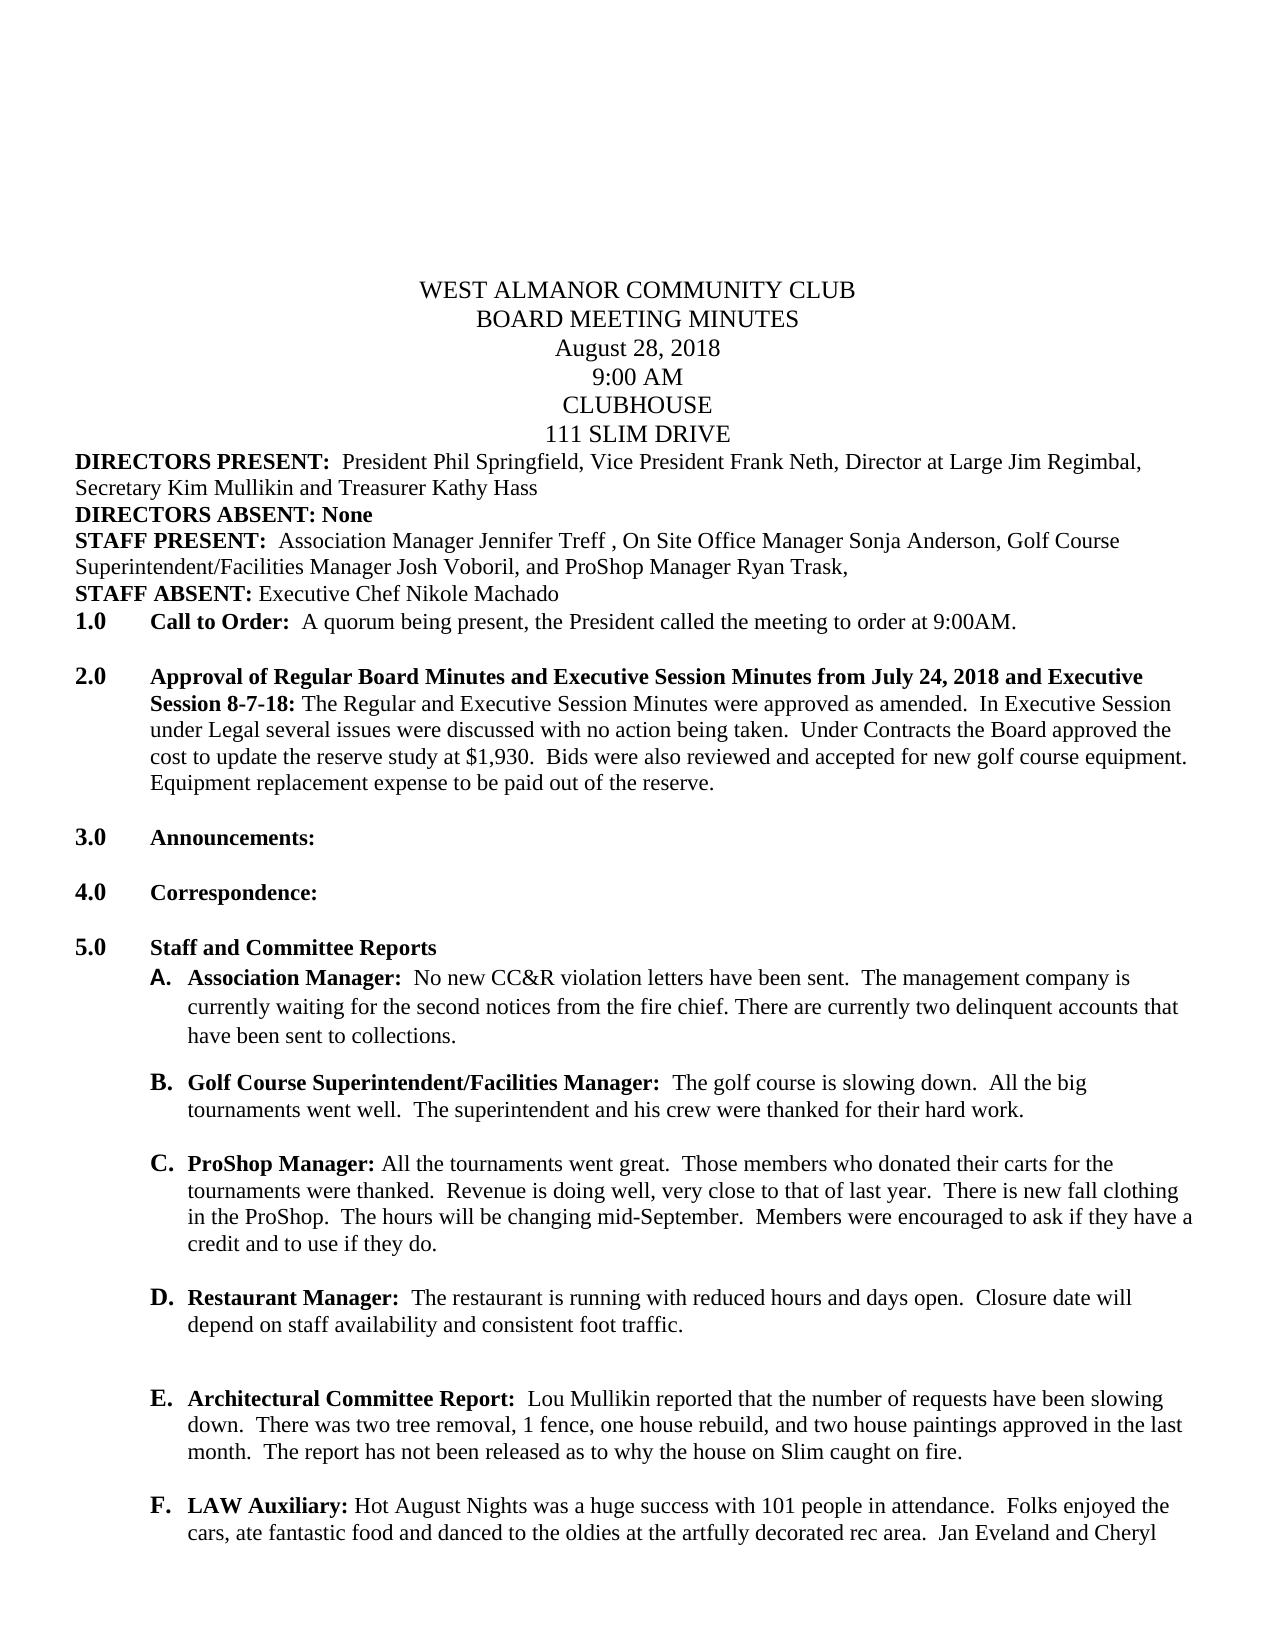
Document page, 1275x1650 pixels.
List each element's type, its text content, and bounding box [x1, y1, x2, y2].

list Approval of Regular Board Minutes and Executive Session Minutes from July 24, 2018 and Executive Session 8-7-18: The Regular and Executive Session Minutes were approved as amended. In Executive Session under Legal several issues were discussed with no action being taken. Under Contracts the Board approved the cost to update the reserve study at $1,930. Bids were also reviewed and accepted for new golf course equipment. Equipment replacement expense to be paid out of the reserve. [75, 661, 1200, 795]
text 9:00 AM [75, 362, 1200, 391]
list Restaurant Manager: The restaurant is running with reduced hours and days open. Closure date will depend on staff availability and consistent foot traffic. [150, 1282, 1200, 1338]
list Correspondence: [75, 877, 1200, 906]
text STAFF PRESENT: Association Manager Jennifer Treff , On Site Office Manager Sonja Anderson, Golf Course Superintendent/Facilities Manager Josh Voboril, and ProShop Manager Ryan Trask, [75, 527, 1200, 580]
text BOARD MEETING MINUTES [75, 304, 1200, 333]
list Golf Course Superintendent/Facilities Manager: The golf course is slowing down. All the big tournaments went well. The superintendent and his crew were thanked for their hard work. [150, 1067, 1200, 1122]
text August 28, 2018 [75, 333, 1200, 362]
text DIRECTORS PRESENT: President Phil Springfield, Vice President Frank Neth, Director at Large Jim Regimbal, Secretary Kim Mullikin and Treasurer Kathy Hass [75, 448, 1200, 501]
list Association Manager: No new CC&R violation letters have been sent. The management company is currently waiting for the second notices from the fire chief. There are currently two delinquent accounts that have been sent to collections. [150, 961, 1200, 1048]
list Staff and Committee Reports [75, 932, 1200, 961]
text CLUBHOUSE [75, 391, 1200, 419]
text 111 SLIM DRIVE [75, 419, 1200, 448]
list ProShop Manager: All the tournaments went great. Those members who donated their carts for the tournaments were thanked. Revenue is doing well, very close to that of last year. There is new fall clothing in the ProShop. The hours will be changing mid-September. Members were encouraged to ask if they have a credit and to use if they do. [150, 1148, 1200, 1256]
text STAFF ABSENT: Executive Chef Nikole Machado [75, 580, 1200, 606]
text WEST ALMANOR COMMUNITY CLUB [75, 276, 1200, 304]
list Call to Order: A quorum being present, the President called the meeting to order at 9:00AM. [75, 606, 1200, 635]
list Announcements: [75, 822, 1200, 851]
list Architectural Committee Report: Lou Mullikin reported that the number of requests have been slowing down. There was two tree removal, 1 fence, one house rebuild, and two house paintings approved in the last month. The report has not been released as to why the house on Slim caught on fire. [150, 1383, 1200, 1464]
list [150, 1491, 1200, 1546]
text DIRECTORS ABSENT: None [75, 501, 1200, 527]
